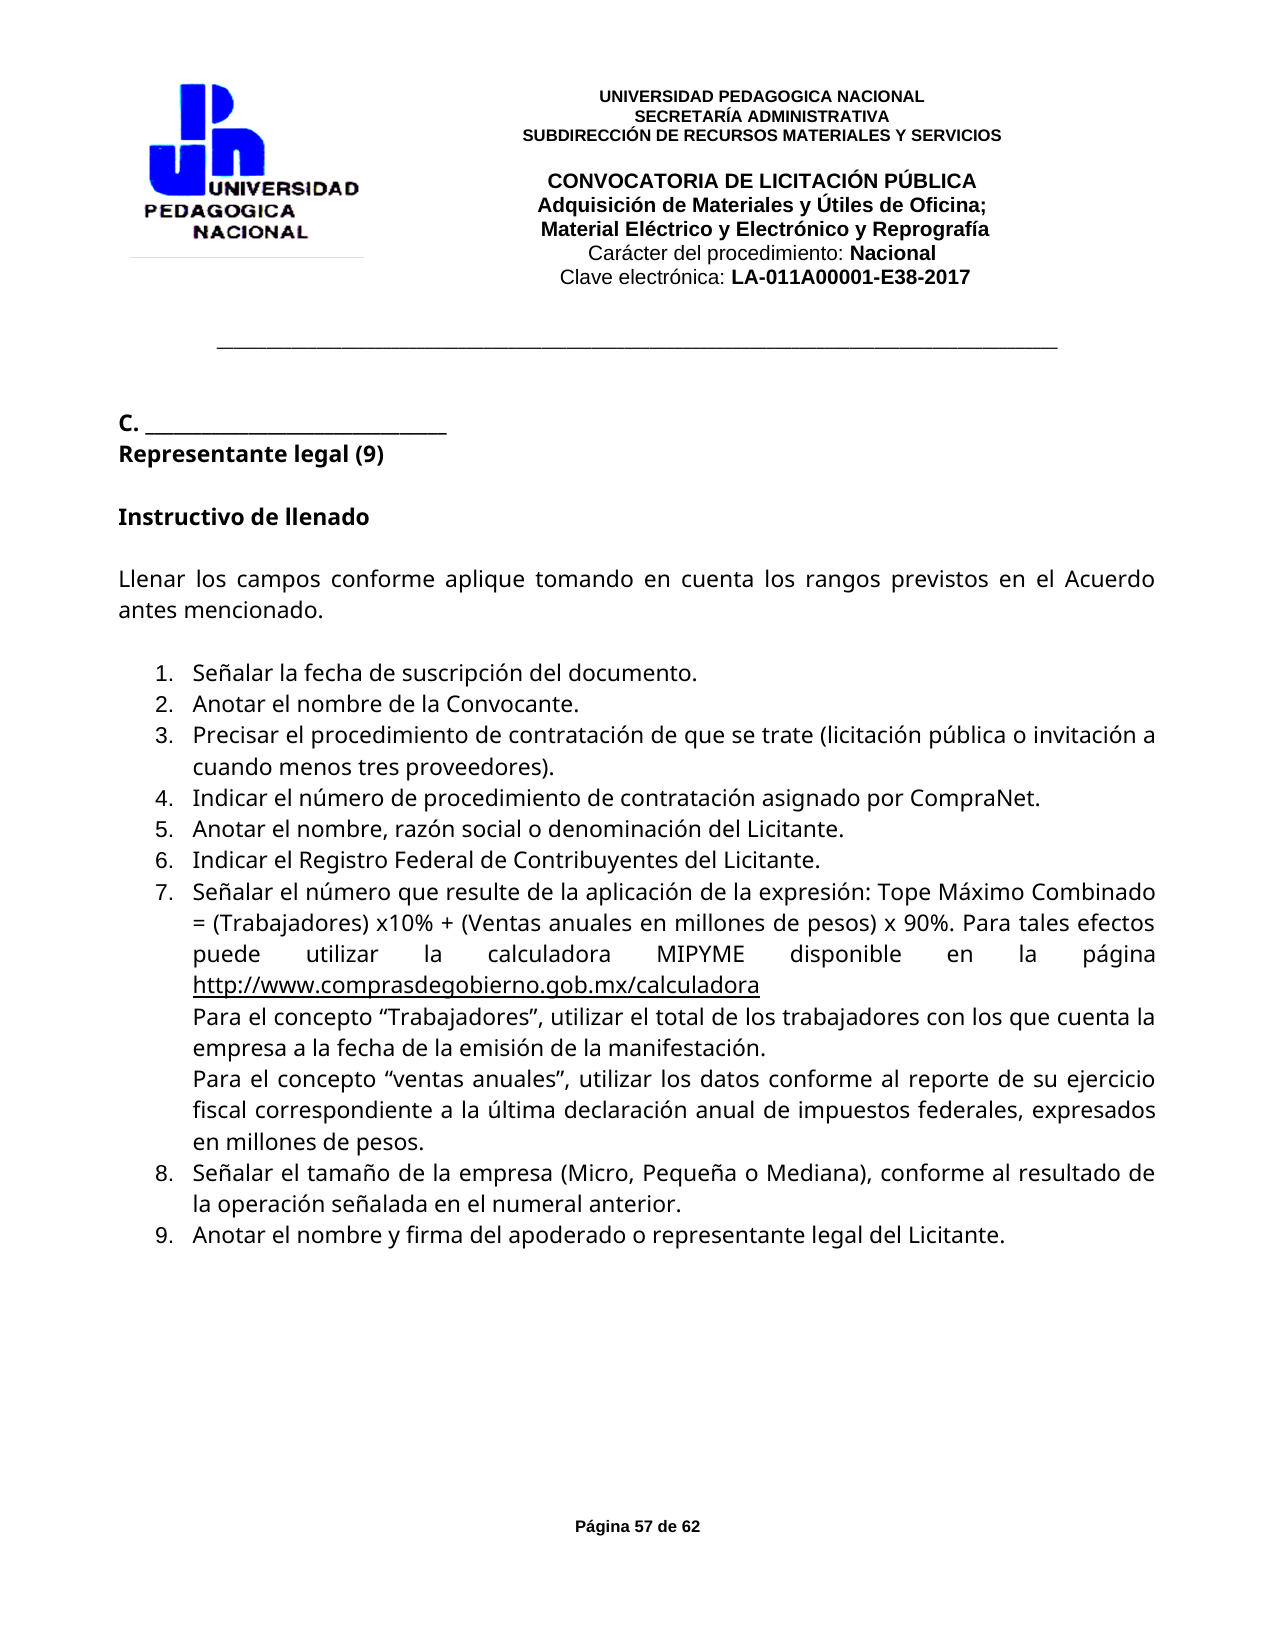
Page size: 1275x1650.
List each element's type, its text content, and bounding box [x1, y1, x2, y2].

list Llenar los campos conforme aplique tomando en cuenta los rangos previstos en el Acuerdo antes mencionado. [118, 563, 1157, 626]
list Señalar el tamaño de la empresa (Micro, Pequeña o Mediana), conforme al resultado de la operación señalada en el numeral anterior. [155, 1157, 1157, 1219]
text Instructivo de llenado [118, 501, 1157, 532]
text C. ________________________________ [118, 407, 1157, 438]
list Para el concepto “Trabajadores”, utilizar el total de los trabajadores con los que cuenta la empresa a la fecha de la emisión de la manifestación. [192, 1001, 1157, 1063]
list Indicar el Registro Federal de Contribuyentes del Licitante. [155, 844, 1157, 876]
text Representante legal (9) [118, 438, 1157, 469]
list Para el concepto “ventas anuales”, utilizar los datos conforme al reporte de su ejercicio fiscal correspondiente a la última declaración anual de impuestos federales, expresados en millones de pesos. [192, 1063, 1157, 1157]
list Anotar el nombre, razón social o denominación del Licitante. [155, 813, 1157, 844]
list Anotar el nombre y firma del apoderado o representante legal del Licitante. [155, 1219, 1157, 1251]
picture [129, 75, 364, 258]
list Señalar la fecha de suscripción del documento. [155, 657, 1157, 688]
list Indicar el número de procedimiento de contratación asignado por CompraNet. [155, 782, 1157, 813]
list Precisar el procedimiento de contratación de que se trate (licitación pública o invitación a cuando menos tres proveedores). [155, 719, 1157, 782]
list Señalar el número que resulte de la aplicación de la expresión: Tope Máximo Combinado = (Trabajadores) x10% + (Ventas anuales en millones de pesos) x 90%. Para tales efectos puede utilizar la calculadora MIPYME disponible en la página http://www.comprasdegobierno.gob.mx/calculadora [155, 876, 1157, 1001]
list Anotar el nombre de la Convocante. [155, 688, 1157, 719]
